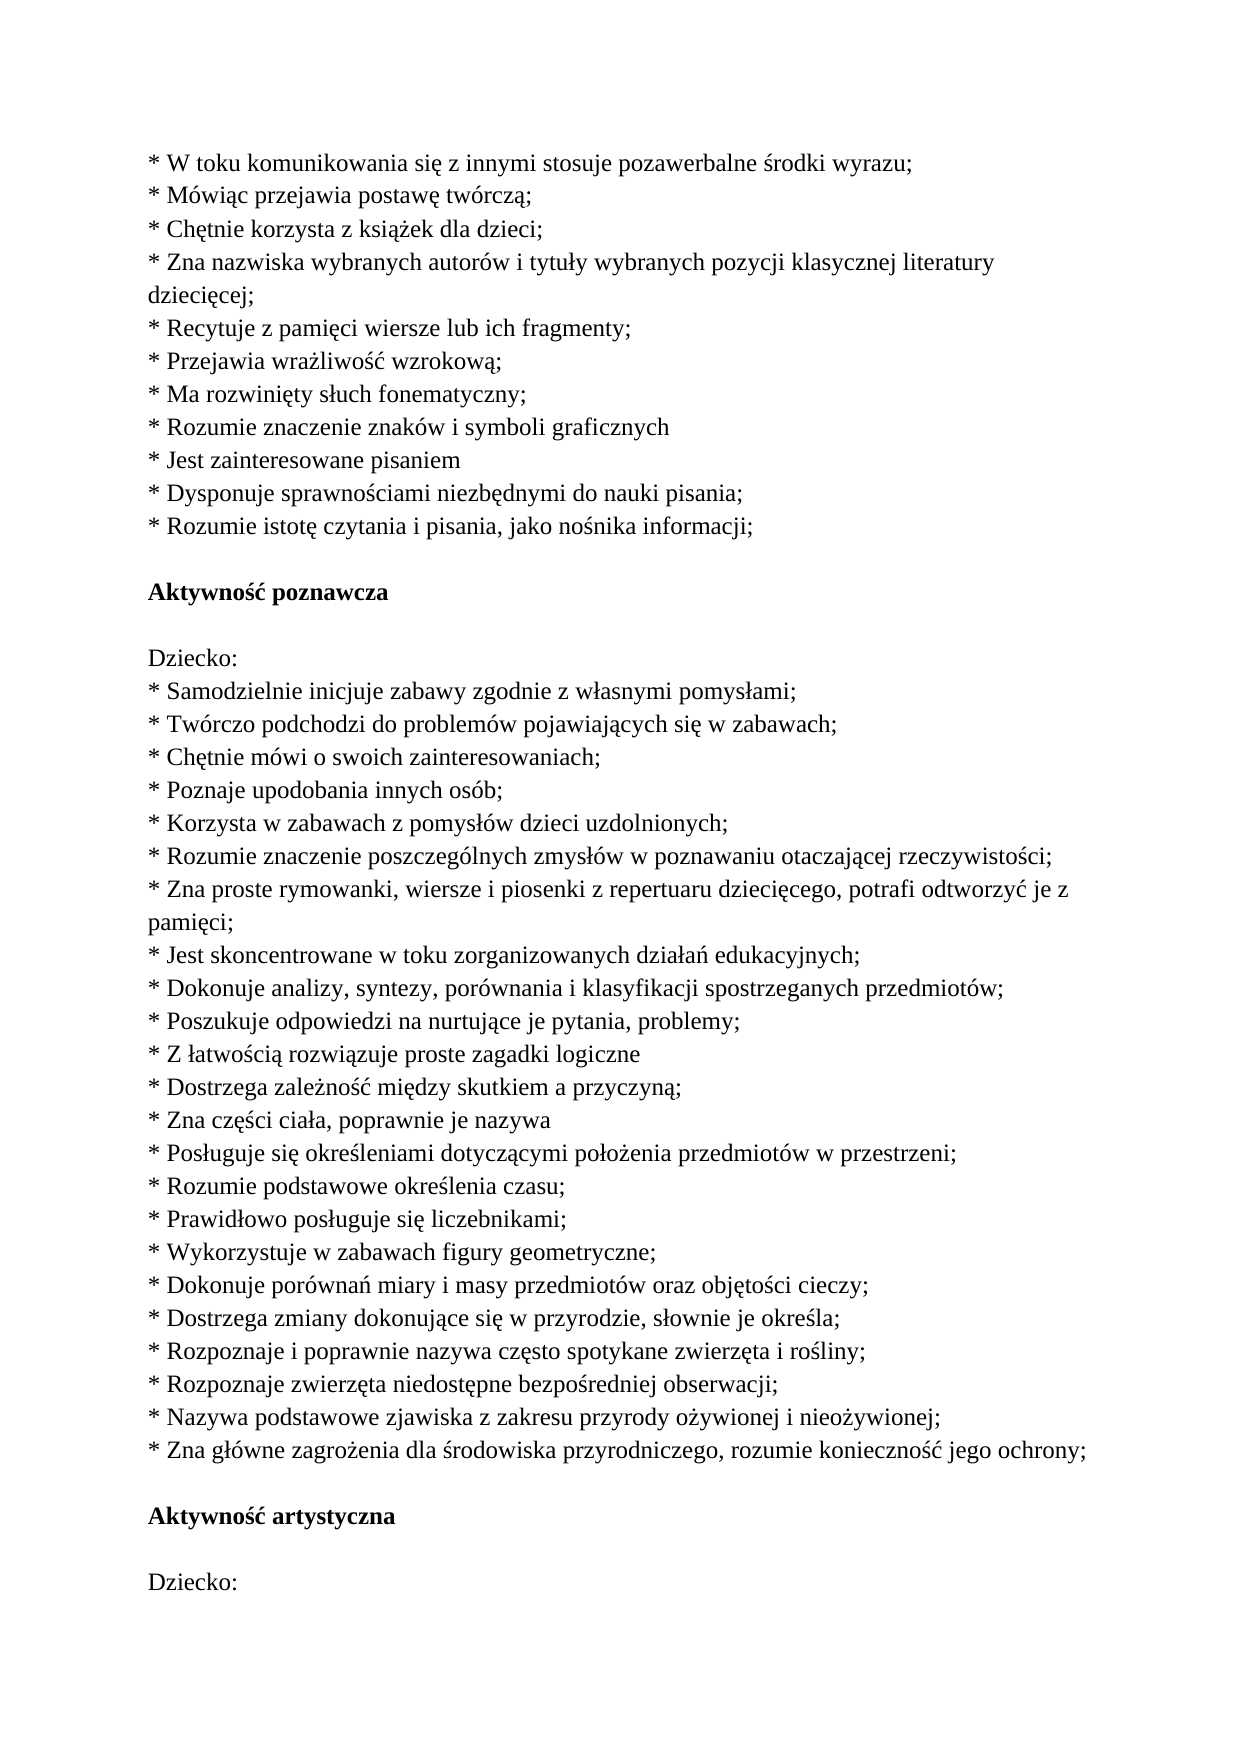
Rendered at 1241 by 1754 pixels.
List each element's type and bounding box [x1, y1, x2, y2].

text [148, 148, 1093, 1596]
